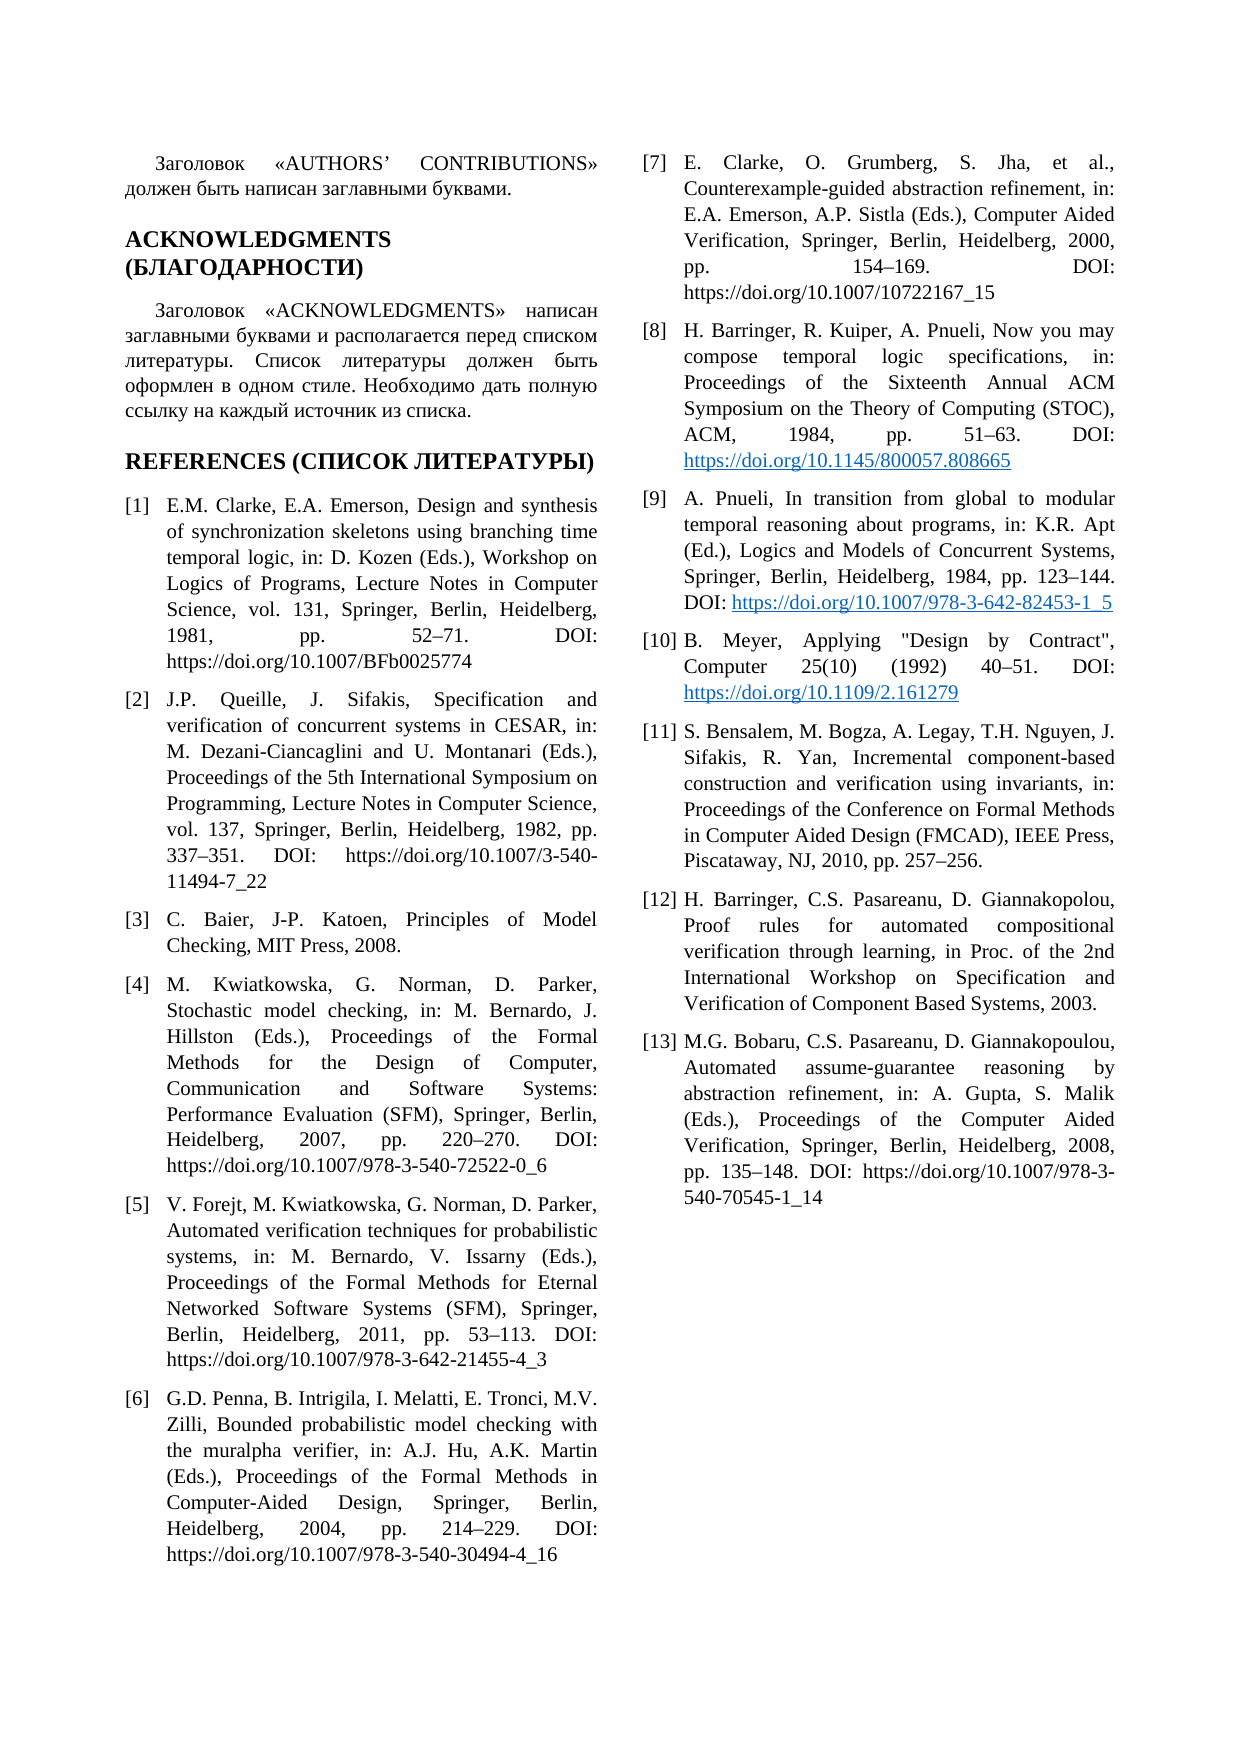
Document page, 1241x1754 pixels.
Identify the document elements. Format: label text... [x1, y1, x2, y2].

text [9] A. Pnueli, In transition from global to modular temporal reasoning about programs, in: K.R. Apt (Ed.), Logics and Models of Concurrent Systems, Springer, Berlin, Heidelberg, 1984, pp. 123–144. DOI: https://doi.org/10.1007/978-3-642-82453-1_5 [642, 486, 1115, 614]
text ACKNOWLEDGMENTS (БЛАГОДАРНОСТИ) [125, 225, 598, 280]
text [11] S. Bensalem, M. Bogza, A. Legay, T.H. Nguyen, J. Sifakis, R. Yan, Incremental component-based construction and verification using invariants, in: Proceedings of the Conference on Formal Methods in Computer Aided Design (FMCAD), IEEE Press, Piscataway, NJ, 2010, pp. 257–256. [642, 719, 1115, 872]
text [4] M. Kwiatkowska, G. Norman, D. Parker, Stochastic model checking, in: M. Bernardo, J. Hillston (Eds.), Proceedings of the Formal Methods for the Design of Computer, Communication and Software Systems: Performance Evaluation (SFM), Springer, Berlin, Heidelberg, 2007, pp. 220–270. DOI: https://doi.org/10.1007/978-3-540-72522-0_6 [125, 972, 598, 1177]
text [3] C. Baier, J-P. Katoen, Principles of Model Checking, MIT Press, 2008. [125, 907, 598, 957]
text [13] M.G. Bobaru, C.S. Pasareanu, D. Giannakopoulou, Automated assume-guarantee reasoning by abstraction refinement, in: A. Gupta, S. Malik (Eds.), Proceedings of the Computer Aided Verification, Springer, Berlin, Heidelberg, 2008, pp. 135–148. DOI: https://doi.org/10.1007/978-3-540-70545-1_14 [642, 1029, 1115, 1209]
text [6] G.D. Penna, B. Intrigila, I. Melatti, E. Tronci, M.V. Zilli, Bounded probabilistic model checking with the muralpha verifier, in: A.J. Hu, A.K. Martin (Eds.), Proceedings of the Formal Methods in Computer-Aided Design, Springer, Berlin, Heidelberg, 2004, pp. 214–229. DOI: https://doi.org/10.1007/978-3-540-30494-4_16 [125, 1386, 598, 1566]
text Заголовок «AUTHORS’ CONTRIBUTIONS» должен быть написан заглавными буквами. [125, 150, 598, 200]
text Заголовок «ACKNOWLEDGMENTS» написан заглавными буквами и располагается перед списком литературы. Список литературы должен быть оформлен в одном стиле. Необходимо дать полную ссылку на каждый источник из списка. [125, 297, 598, 422]
text [2] J.P. Queille, J. Sifakis, Specification and verification of concurrent systems in CESAR, in: M. Dezani-Ciancaglini and U. Montanari (Eds.), Proceedings of the 5th International Symposium on Programming, Lecture Notes in Computer Science, vol. 137, Springer, Berlin, Heidelberg, 1982, pp. 337–351. DOI: https://doi.org/10.1007/3-540-11494-7_22 [125, 687, 598, 893]
title REFERENCES (СПИСОК ЛИТЕРАТУРЫ) [125, 447, 598, 474]
text [1] E.M. Clarke, E.A. Emerson, Design and synthesis of synchronization skeletons using branching time temporal logic, in: D. Kozen (Eds.), Workshop on Logics of Programs, Lecture Notes in Computer Science, vol. 131, Springer, Berlin, Heidelberg, 1981, pp. 52–71. DOI: https://doi.org/10.1007/BFb0025774 [125, 493, 598, 673]
text [5] V. Forejt, M. Kwiatkowska, G. Norman, D. Parker, Automated verification techniques for probabilistic systems, in: M. Bernardo, V. Issarny (Eds.), Proceedings of the Formal Methods for Eternal Networked Software Systems (SFM), Springer, Berlin, Heidelberg, 2011, pp. 53–113. DOI: https://doi.org/10.1007/978-3-642-21455-4_3 [125, 1192, 598, 1371]
text [10] B. Meyer, Applying "Design by Contract", Computer 25(10) (1992) 40–51. DOI: https://doi.org/10.1109/2.161279 [642, 628, 1115, 704]
text [12] H. Barringer, C.S. Pasareanu, D. Giannakopolou, Proof rules for automated compositional verification through learning, in Proc. of the 2nd International Workshop on Specification and Verification of Component Based Systems, 2003. [642, 887, 1115, 1015]
text [7] E. Clarke, O. Grumberg, S. Jha, et al., Counterexample-guided abstraction refinement, in: E.A. Emerson, A.P. Sistla (Eds.), Computer Aided Verification, Springer, Berlin, Heidelberg, 2000, pp. 154–169. DOI: https://doi.org/10.1007/10722167_15 [642, 150, 1115, 304]
text [8] H. Barringer, R. Kuiper, A. Pnueli, Now you may compose temporal logic specifications, in: Proceedings of the Sixteenth Annual ACM Symposium on the Theory of Computing (STOC), ACM, 1984, pp. 51–63. DOI: https://doi.org/10.1145/800057.808665 [642, 318, 1115, 472]
